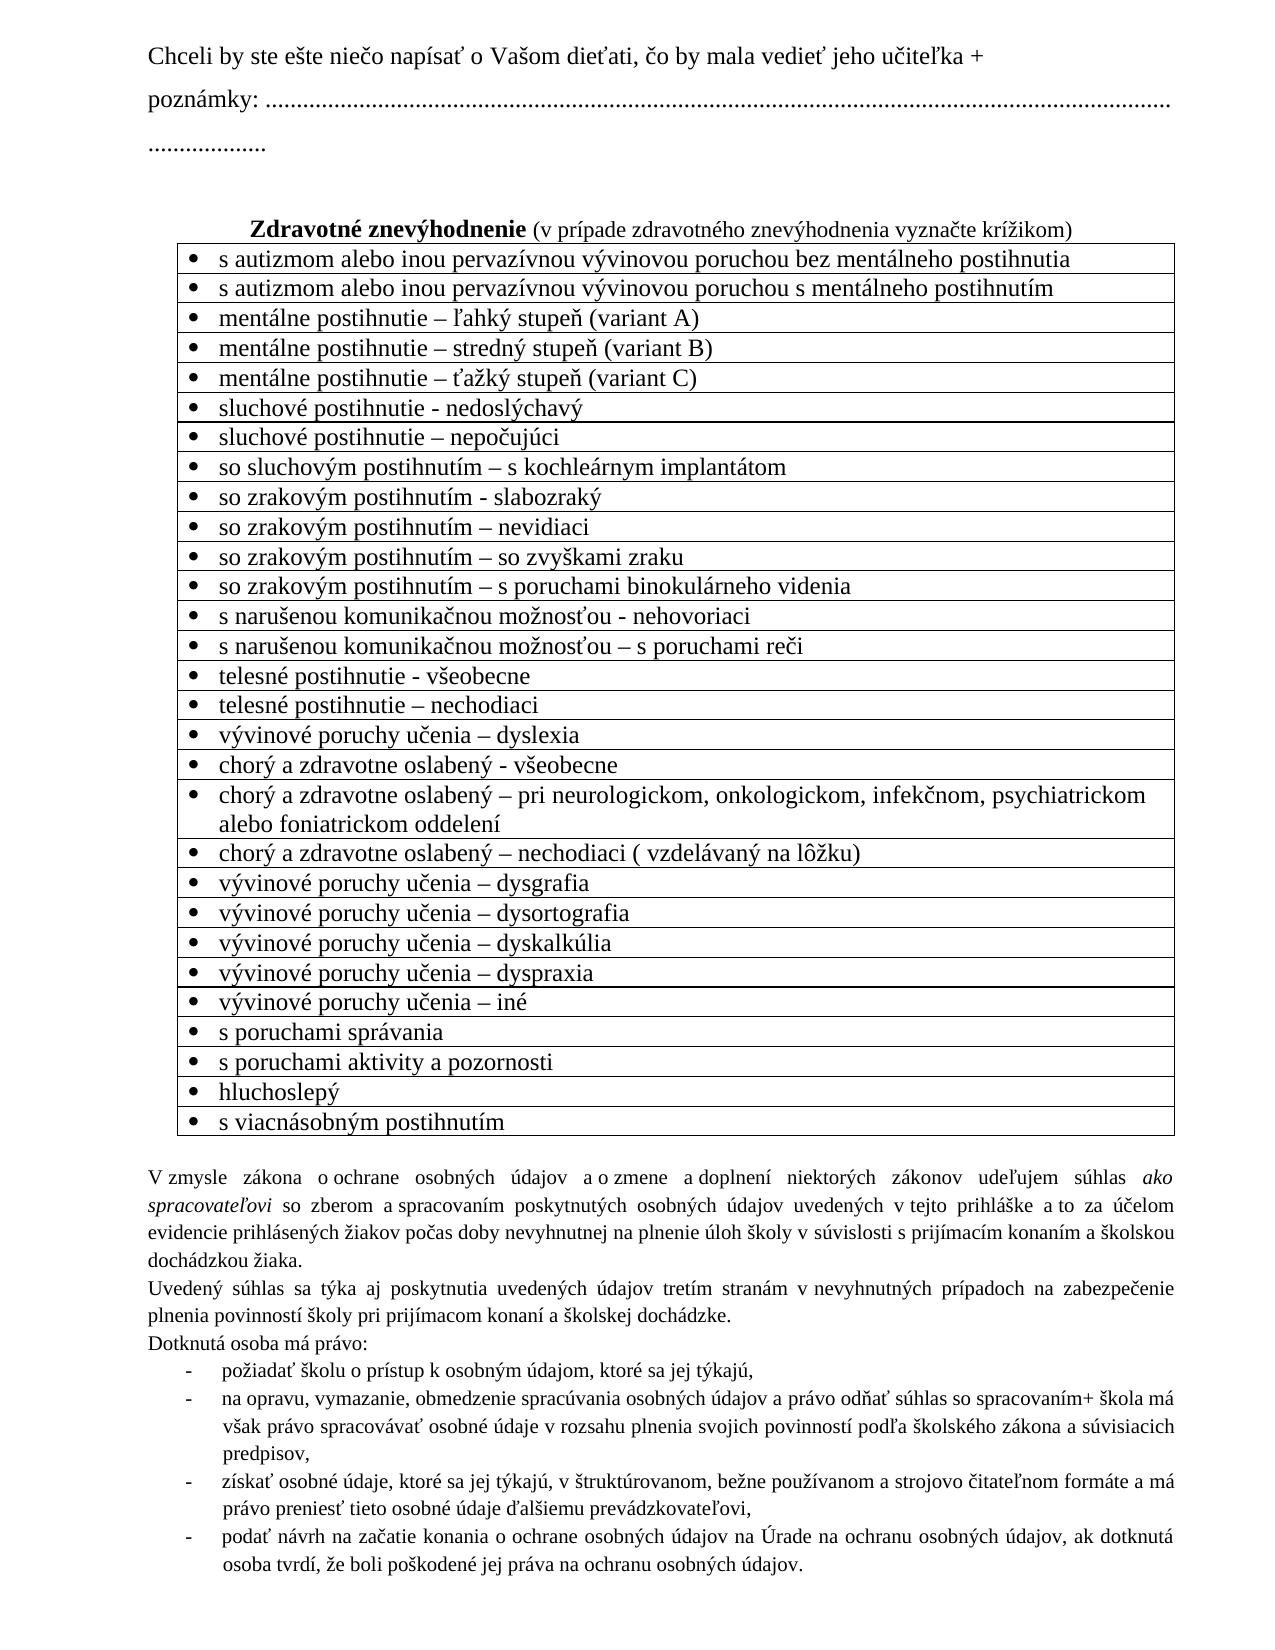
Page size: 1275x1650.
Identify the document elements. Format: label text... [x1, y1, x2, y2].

text Uvedený súhlas sa týka aj poskytnutia uvedených údajov tretím stranám v nevyhnutných prípadoch na zabezpečenie plnenia povinností školy pri prijímacom konaní a školskej dochádzke. [148, 1276, 1174, 1327]
table_cell chorý a zdravotne oslabený - všeobecne [178, 750, 1174, 779]
table_cell so zrakovým postihnutím - slabozraký [178, 482, 1174, 511]
text V zmysle zákona o ochrane osobných údajov a o zmene a doplnení niektorých zákonov udeľujem súhlas ako spracovateľovi so zberom a spracovaním poskytnutých osobných údajov uvedených v tejto prihláške a to za účelom evidencie prihlásených žiakov počas doby nevyhnutnej na plnenie úloh školy v súvislosti s prijímacím konaním a školskou dochádzkou žiaka. [148, 1165, 1174, 1272]
list požiadať školu o prístup k osobným údajom, ktoré sa jej týkajú, [185, 1358, 1174, 1382]
table_cell s narušenou komunikačnou možnosťou - nehovoriaci [178, 601, 1174, 630]
table_cell sluchové postihnutie - nedoslýchavý [178, 393, 1174, 421]
table_cell vývinové poruchy učenia – dyskalkúlia [178, 928, 1174, 957]
text Dotknutá osoba má právo: [148, 1331, 1174, 1355]
table_cell mentálne postihnutie – ťažký stupeň (variant C) [178, 363, 1174, 392]
table_cell vývinové poruchy učenia – dysortografia [178, 898, 1174, 927]
table_cell so zrakovým postihnutím – nevidiaci [178, 512, 1174, 541]
table_header s autizmom alebo inou pervazívnou vývinovou poruchou bez mentálneho postihnutia [178, 244, 1174, 272]
text Chceli by ste ešte niečo napísať o Vašom dieťati, čo by mala vedieť jeho učiteľka + poznámky: .................................................................................................................................................................... [148, 41, 1174, 156]
table_cell chorý a zdravotne oslabený – nechodiaci ( vzdelávaný na lôžku) [178, 839, 1174, 867]
table_cell so zrakovým postihnutím – so zvyškami zraku [178, 542, 1174, 570]
table_cell hluchoslepý [178, 1077, 1174, 1106]
table_cell vývinové poruchy učenia – iné [178, 988, 1174, 1016]
text Zdravotné znevýhodnenie (v prípade zdravotného znevýhodnenia vyznačte krížikom) [148, 214, 1174, 243]
table_cell vývinové poruchy učenia – dyslexia [178, 720, 1174, 749]
table_cell sluchové postihnutie – nepočujúci [178, 423, 1174, 451]
table_cell vývinové poruchy učenia – dyspraxia [178, 958, 1174, 986]
table_cell s poruchami aktivity a pozornosti [178, 1047, 1174, 1076]
list získať osobné údaje, ktoré sa jej týkajú, v štruktúrovanom, bežne používanom a strojovo čitateľnom formáte a má právo preniesť tieto osobné údaje ďalšiemu prevádzkovateľovi, [185, 1469, 1174, 1520]
table_cell mentálne postihnutie – ľahký stupeň (variant A) [178, 303, 1174, 332]
table_cell so zrakovým postihnutím – s poruchami binokulárneho videnia [178, 571, 1174, 600]
table_cell telesné postihnutie - všeobecne [178, 661, 1174, 689]
table_cell s poruchami správania [178, 1017, 1174, 1046]
list podať návrh na začatie konania o ochrane osobných údajov na Úrade na ochranu osobných údajov, ak dotknutá osoba tvrdí, že boli poškodené jej práva na ochranu osobných údajov. [185, 1524, 1174, 1576]
table_cell telesné postihnutie – nechodiaci [178, 691, 1174, 719]
list na opravu, vymazanie, obmedzenie spracúvania osobných údajov a právo odňať súhlas so spracovaním+ škola má však právo spracovávať osobné údaje v rozsahu plnenia svojich povinností podľa školského zákona a súvisiacich predpisov, [185, 1386, 1174, 1465]
table_cell s narušenou komunikačnou možnosťou – s poruchami reči [178, 631, 1174, 660]
table_cell so sluchovým postihnutím – s kochleárnym implantátom [178, 452, 1174, 481]
table_cell chorý a zdravotne oslabený – pri neurologickom, onkologickom, infekčnom, psychiatrickom alebo foniatrickom oddelení [178, 780, 1174, 837]
table_cell vývinové poruchy učenia – dysgrafia [178, 868, 1174, 897]
table_cell s autizmom alebo inou pervazívnou vývinovou poruchou s mentálneho postihnutím [178, 274, 1174, 302]
table_cell s viacnásobným postihnutím [178, 1107, 1174, 1135]
table_cell mentálne postihnutie – stredný stupeň (variant B) [178, 333, 1174, 362]
